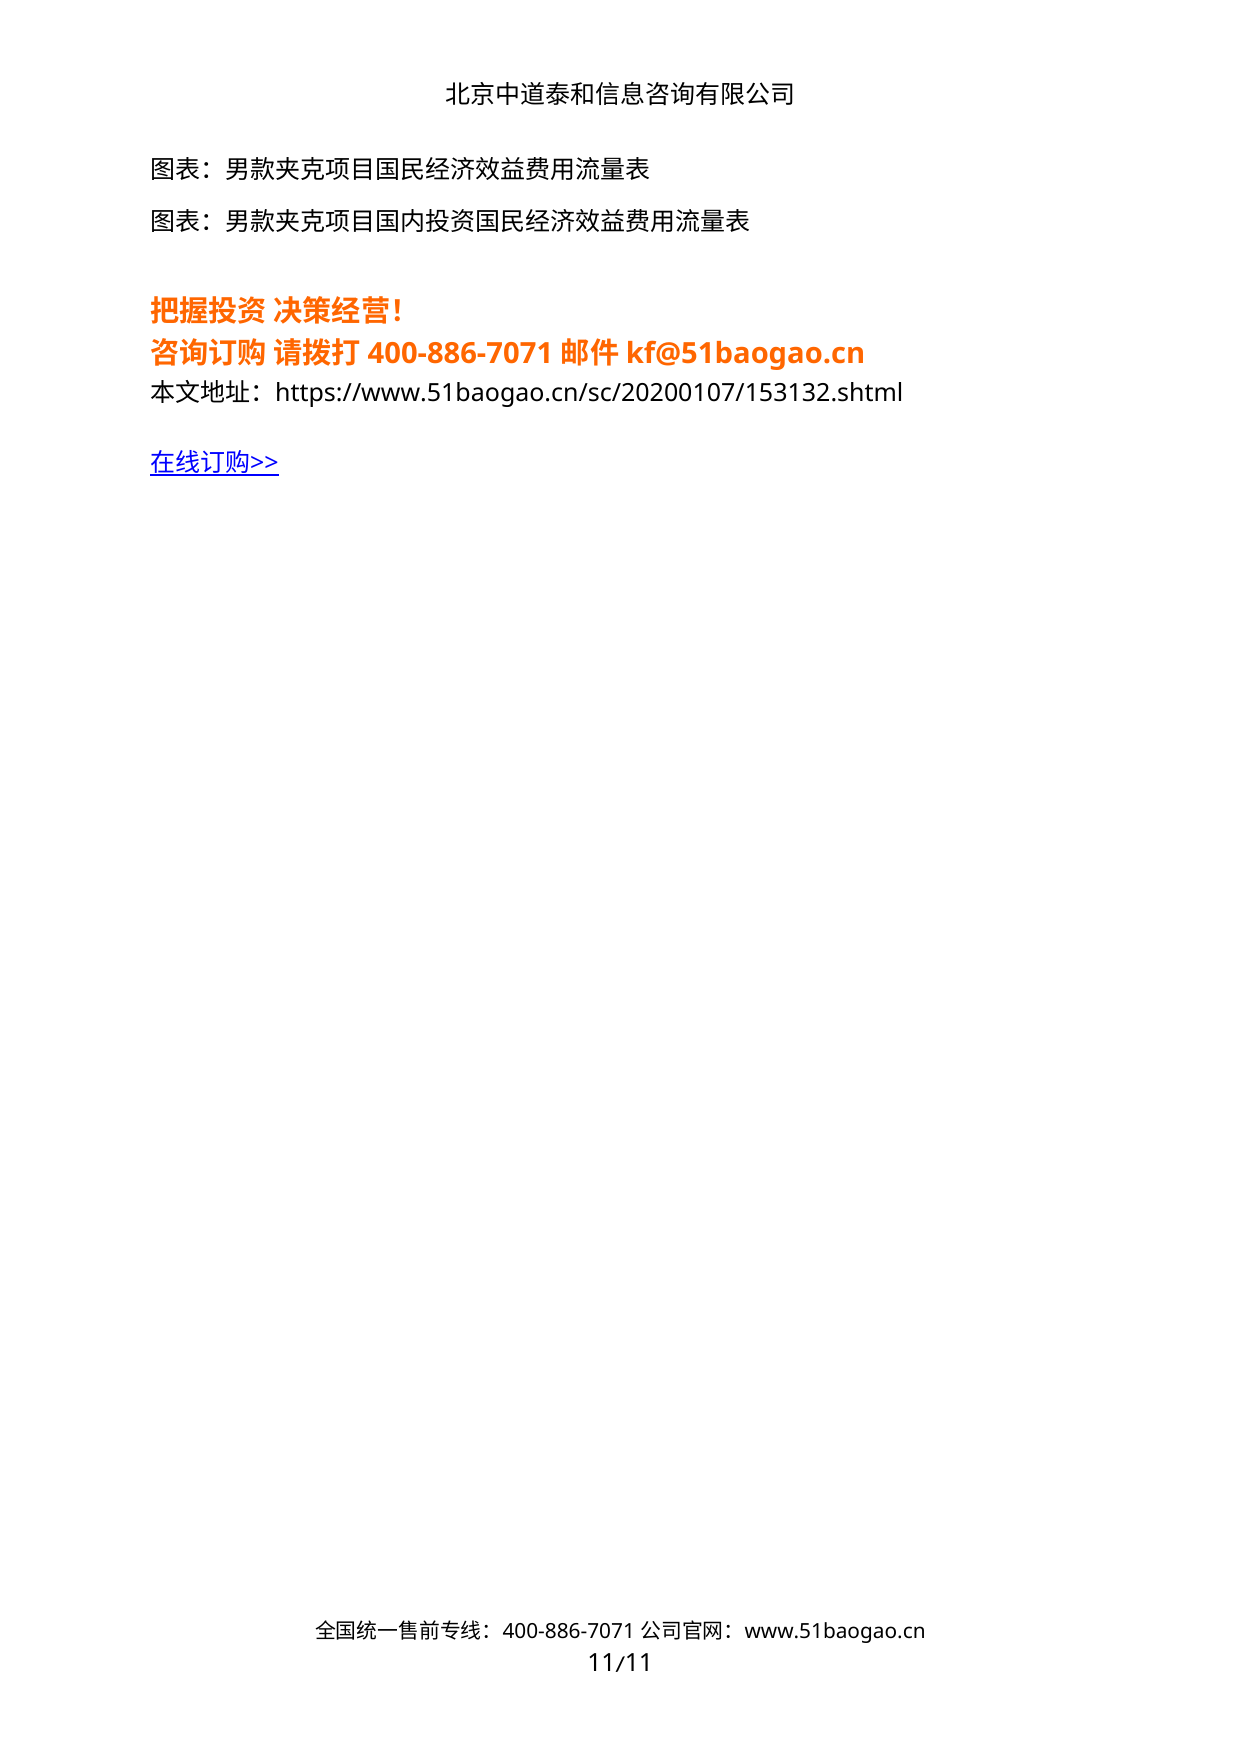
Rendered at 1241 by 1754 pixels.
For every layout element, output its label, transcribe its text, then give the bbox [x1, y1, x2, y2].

text 在线订购>> [150, 409, 1090, 479]
text 图表：男款夹克项目国民经济效益费用流量表 [150, 150, 1090, 186]
text 把握投资 决策经营！咨询订购 请拨打 400-886-7071 邮件 kf@51baogao.cn本文地址：https://www.51baogao.cn/sc/20200107/153132.shtml [150, 254, 1090, 409]
text 图表：男款夹克项目国内投资国民经济效益费用流量表 [150, 202, 1090, 238]
